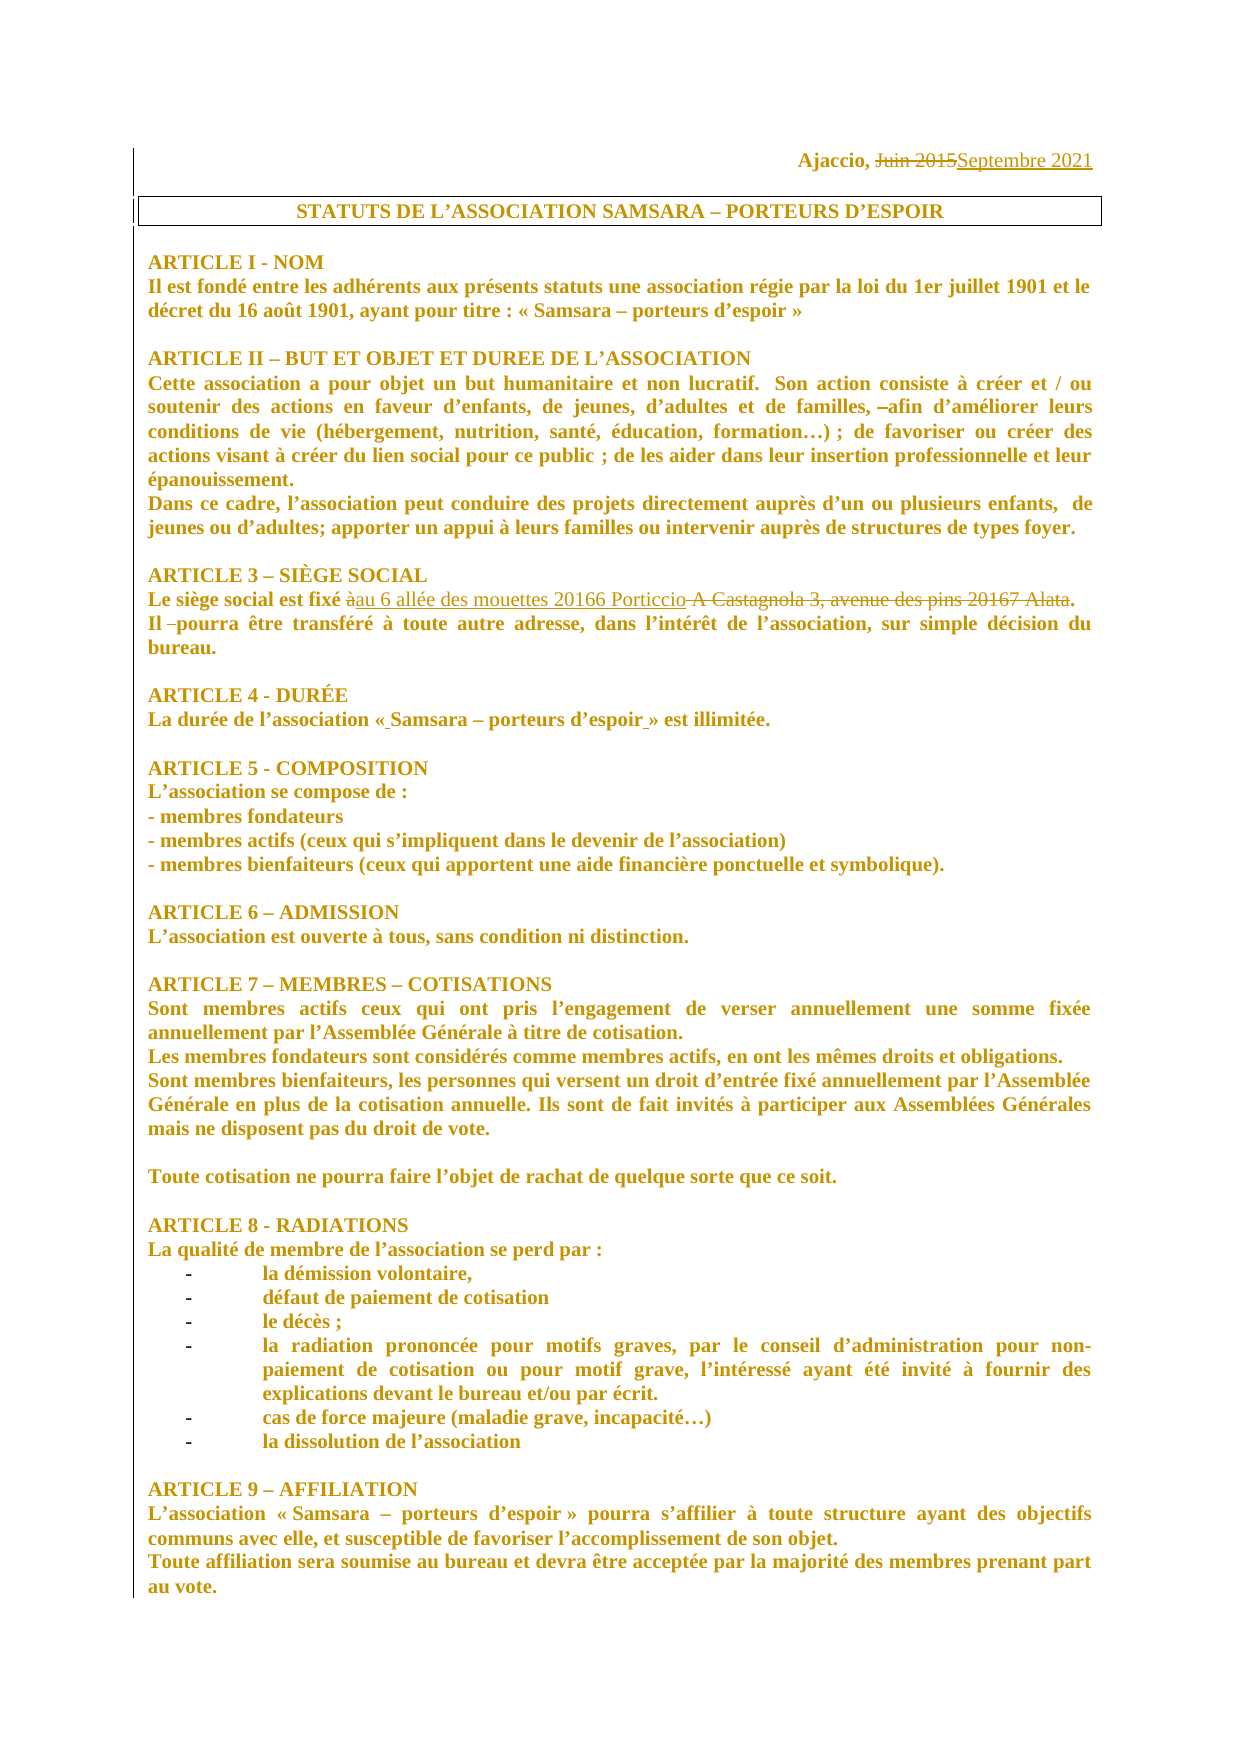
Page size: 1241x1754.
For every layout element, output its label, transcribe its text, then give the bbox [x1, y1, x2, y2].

text L’association « Samsara – porteurs d’espoir » pourra s’affilier à toute structure ayant des objectifs communs avec elle, et susceptible de favoriser l’accomplissement de son objet. [148, 1501, 1093, 1549]
text Le siège social est fixé . [148, 587, 1093, 611]
list la radiation prononcée pour motifs graves, par le conseil d’administration pour non-paiement de cotisation ou pour motif grave, l’intéressé ayant été invité à fournir des explications devant le bureau et/ou par écrit. [185, 1333, 1093, 1405]
text Ajaccio, [148, 148, 1093, 172]
list défaut de paiement de cotisation [185, 1285, 1093, 1309]
text Toute cotisation ne pourra faire l’objet de rachat de quelque sorte que ce soit. [148, 1164, 1093, 1188]
list la démission volontaire, [185, 1261, 1093, 1285]
text ARTICLE 7 – MEMBRES – COTISATIONS [148, 972, 1093, 996]
list la dissolution de l’association [185, 1429, 1093, 1453]
text La qualité de membre de l’association se perd par : [148, 1237, 1093, 1261]
text - membres fondateurs [148, 803, 1093, 828]
text ARTICLE 8 - RADIATIONS [148, 1213, 1093, 1237]
text Sont membres bienfaiteurs, les personnes qui versent un droit d’entrée fixé annuellement par l’Assemblée Générale en plus de la cotisation annuelle. Ils sont de fait invités à participer aux Assemblées Générales mais ne disposent pas du droit de vote. [148, 1068, 1093, 1140]
list le décès ; [185, 1309, 1093, 1333]
text Cette association a pour objet un but humanitaire et non lucratif. Son action consiste à créer et / ou soutenir des actions en faveur d’enfants, de jeunes, d’adultes et de familles, afin d’améliorer leurs conditions de vie (hébergement, nutrition, santé, éducation, formation…) ; de favoriser ou créer des actions visant à créer du lien social pour ce public ; de les aider dans leur insertion professionnelle et leur épanouissement. [148, 370, 1093, 491]
text STATUTS DE L’ASSOCIATION SAMSARA – PORTEURS D’ESPOIR [139, 197, 1101, 225]
text ARTICLE 9 – AFFILIATION [148, 1477, 1093, 1501]
text La durée de l’association «Samsara – porteurs d’espoir» est illimitée. [148, 707, 1093, 731]
text Il est fondé entre les adhérents aux présents statuts une association régie par la loi du 1er juillet 1901 et le décret du 16 août 1901, ayant pour titre : « Samsara – porteurs d’espoir » [148, 274, 1093, 322]
text - membres bienfaiteurs (ceux qui apportent une aide financière ponctuelle et symbolique). [148, 852, 1093, 876]
text ARTICLE 4 - DURÉE [148, 683, 1093, 707]
text - membres actifs (ceux qui s’impliquent dans le devenir de l’association) [148, 828, 1093, 852]
text Toute affiliation sera soumise au bureau et devra être acceptée par la majorité des membres prenant part au vote. [148, 1549, 1093, 1598]
text Les membres fondateurs sont considérés comme membres actifs, en ont les mêmes droits et obligations. [148, 1044, 1093, 1068]
text L’association se compose de : [148, 779, 1093, 803]
text L’association est ouverte à tous, sans condition ni distinction. [148, 924, 1093, 948]
text ARTICLE II – BUT ET OBJET ET DUREE DE L’ASSOCIATION [148, 346, 1093, 370]
text ARTICLE 6 – ADMISSION [148, 900, 1093, 924]
text Sont membres actifs ceux qui ont pris l’engagement de verser annuellement une somme fixée annuellement par l’Assemblée Générale à titre de cotisation. [148, 996, 1093, 1044]
list cas de force majeure (maladie grave, incapacité…) [185, 1405, 1093, 1429]
text ARTICLE 3 – SIÈGE SOCIAL [148, 563, 1093, 587]
text Il pourra être transféré à toute autre adresse, dans l’intérêt de l’association, sur simple décision du bureau. [148, 611, 1093, 659]
text ARTICLE 5 - COMPOSITION [148, 755, 1093, 779]
text Dans ce cadre, l’association peut conduire des projets directement auprès d’un ou plusieurs enfants, de jeunes ou d’adultes; apporter un appui à leurs familles ou intervenir auprès de structures de types foyer. [148, 491, 1093, 539]
text ARTICLE I - NOM [148, 250, 1093, 274]
